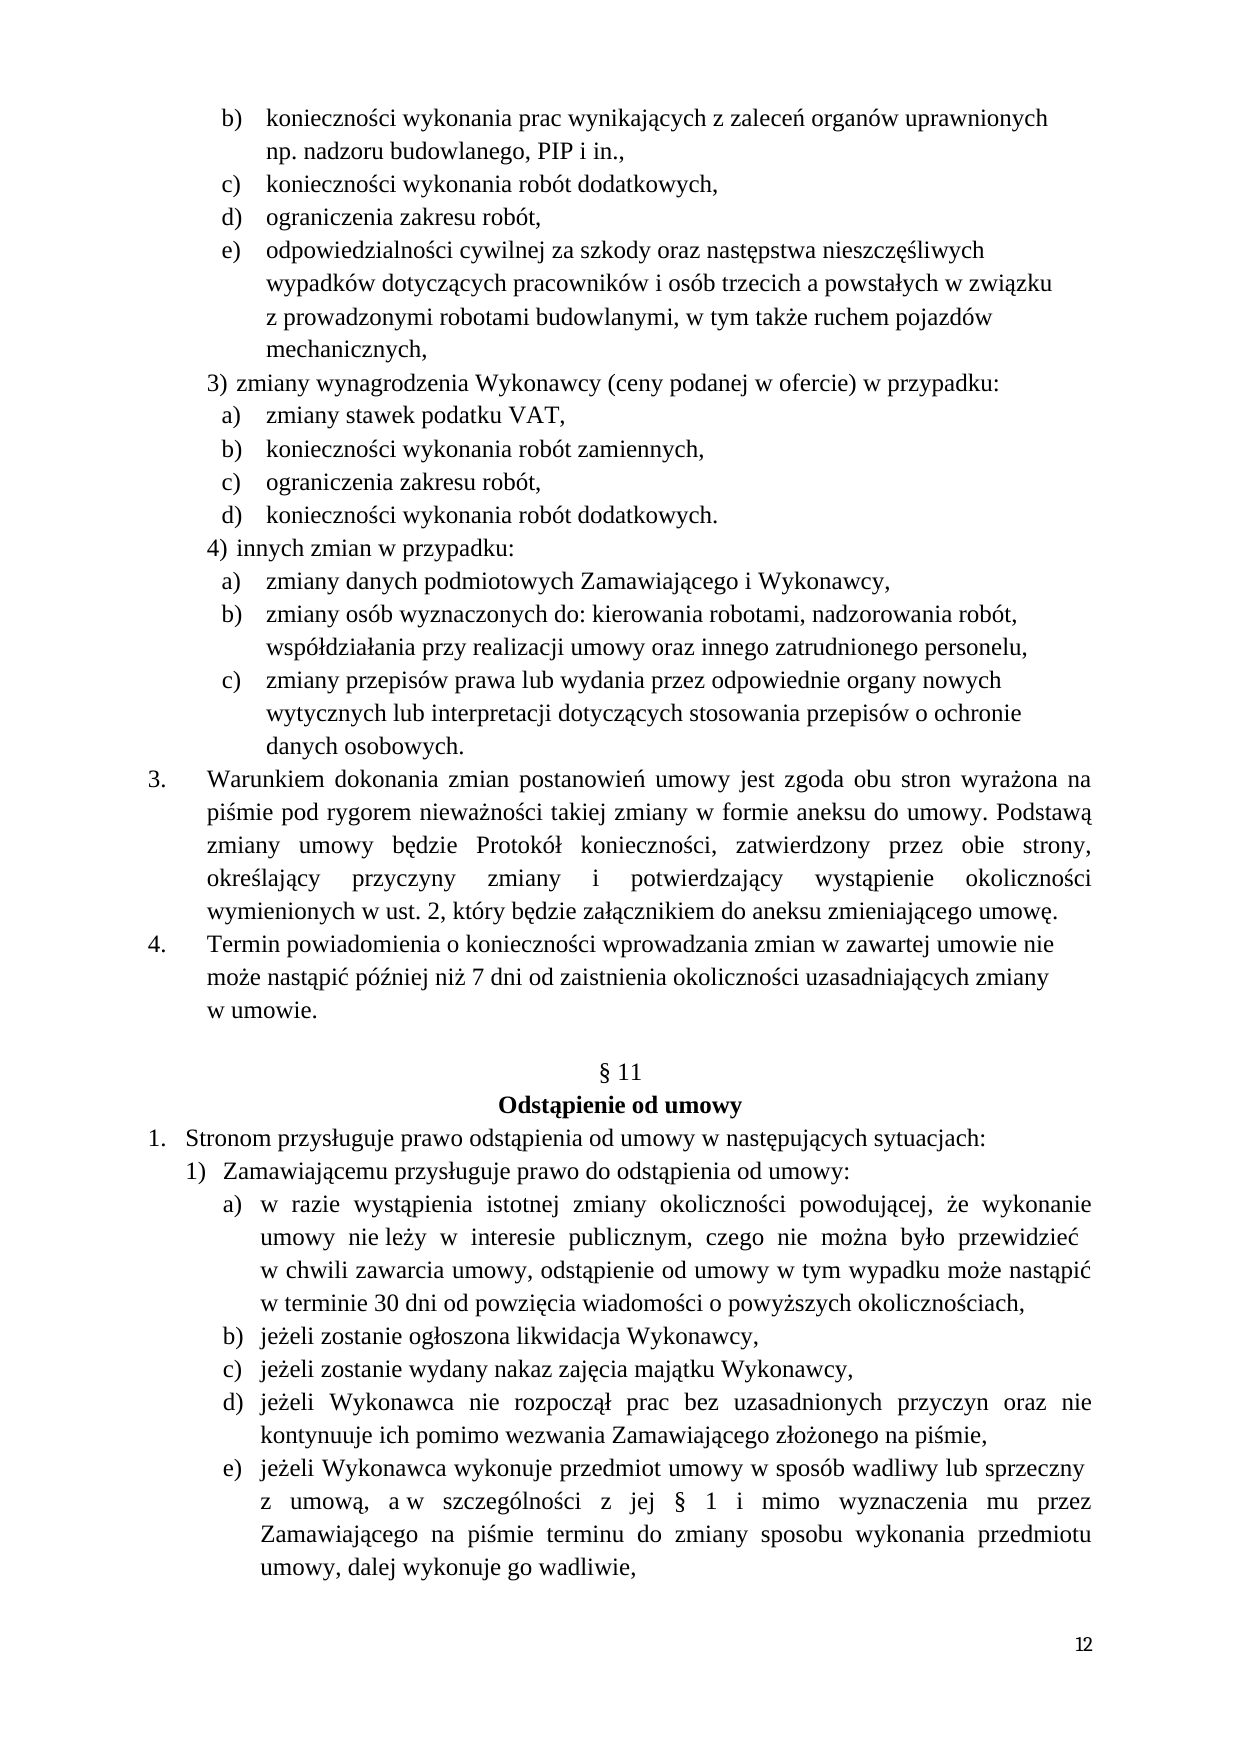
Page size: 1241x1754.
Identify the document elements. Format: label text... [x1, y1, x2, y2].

list zmiany stawek podatku VAT, [221, 401, 1093, 429]
list innych zmian w przypadku: [207, 533, 1093, 561]
list Stronom przysługuje prawo odstąpienia od umowy w następujących sytuacjach: [148, 1123, 1093, 1152]
list zmiany osób wyznaczonych do: kierowania robotami, nadzorowania robót, współdziałania przy realizacji umowy oraz innego zatrudnionego personelu, [221, 599, 1093, 661]
text Odstąpienie od umowy [148, 1090, 1093, 1118]
list Termin powiadomienia o konieczności wprowadzania zmian w zawartej umowie nie może nastąpić później niż 7 dni od zaistnienia okoliczności uzasadniających zmiany w umowie. [148, 929, 1093, 1024]
list jeżeli zostanie wydany nakaz zajęcia majątku Wykonawcy, [223, 1354, 1093, 1383]
list w razie wystąpienia istotnej zmiany okoliczności powodującej, że wykonanie umowy nie leży w interesie publicznym, czego nie można było przewidzieć w chwili zawarcia umowy, odstąpienie od umowy w tym wypadku może nastąpić w terminie 30 dni od powzięcia wiadomości o powyższych okolicznościach, [223, 1189, 1093, 1317]
text § 11 [148, 1057, 1093, 1086]
list ograniczenia zakresu robót, [221, 202, 1093, 231]
list jeżeli Wykonawca wykonuje przedmiot umowy w sposób wadliwy lub sprzeczny z umową, a w szczególności z jej § 1 i mimo wyznaczenia mu przez Zamawiającego na piśmie terminu do zmiany sposobu wykonania przedmiotu umowy, dalej wykonuje go wadliwie, [223, 1453, 1093, 1581]
list Zamawiającemu przysługuje prawo do odstąpienia od umowy: [185, 1156, 1093, 1184]
list konieczności wykonania robót zamiennych, [221, 434, 1093, 462]
list konieczności wykonania robót dodatkowych. [221, 500, 1093, 528]
list Warunkiem dokonania zmian postanowień umowy jest zgoda obu stron wyrażona na piśmie pod rygorem nieważności takiej zmiany w formie aneksu do umowy. Podstawą zmiany umowy będzie Protokół konieczności, zatwierdzony przez obie strony, określający przyczyny zmiany i potwierdzający wystąpienie okoliczności wymienionych w ust. 2, który będzie załącznikiem do aneksu zmieniającego umowę. [148, 764, 1093, 925]
list ograniczenia zakresu robót, [221, 467, 1093, 495]
list konieczności wykonania prac wynikających z zaleceń organów uprawnionych np. nadzoru budowlanego, PIP i in., [221, 103, 1093, 165]
list jeżeli zostanie ogłoszona likwidacja Wykonawcy, [223, 1321, 1093, 1350]
list jeżeli Wykonawca nie rozpoczął prac bez uzasadnionych przyczyn oraz nie kontynuuje ich pomimo wezwania Zamawiającego złożonego na piśmie, [223, 1387, 1093, 1449]
list zmiany przepisów prawa lub wydania przez odpowiednie organy nowych wytycznych lub interpretacji dotyczących stosowania przepisów o ochronie danych osobowych. [222, 665, 1093, 759]
list zmiany wynagrodzenia Wykonawcy (ceny podanej w ofercie) w przypadku: [207, 368, 1093, 396]
list konieczności wykonania robót dodatkowych, [221, 169, 1093, 198]
list zmiany danych podmiotowych Zamawiającego i Wykonawcy, [221, 566, 1093, 594]
